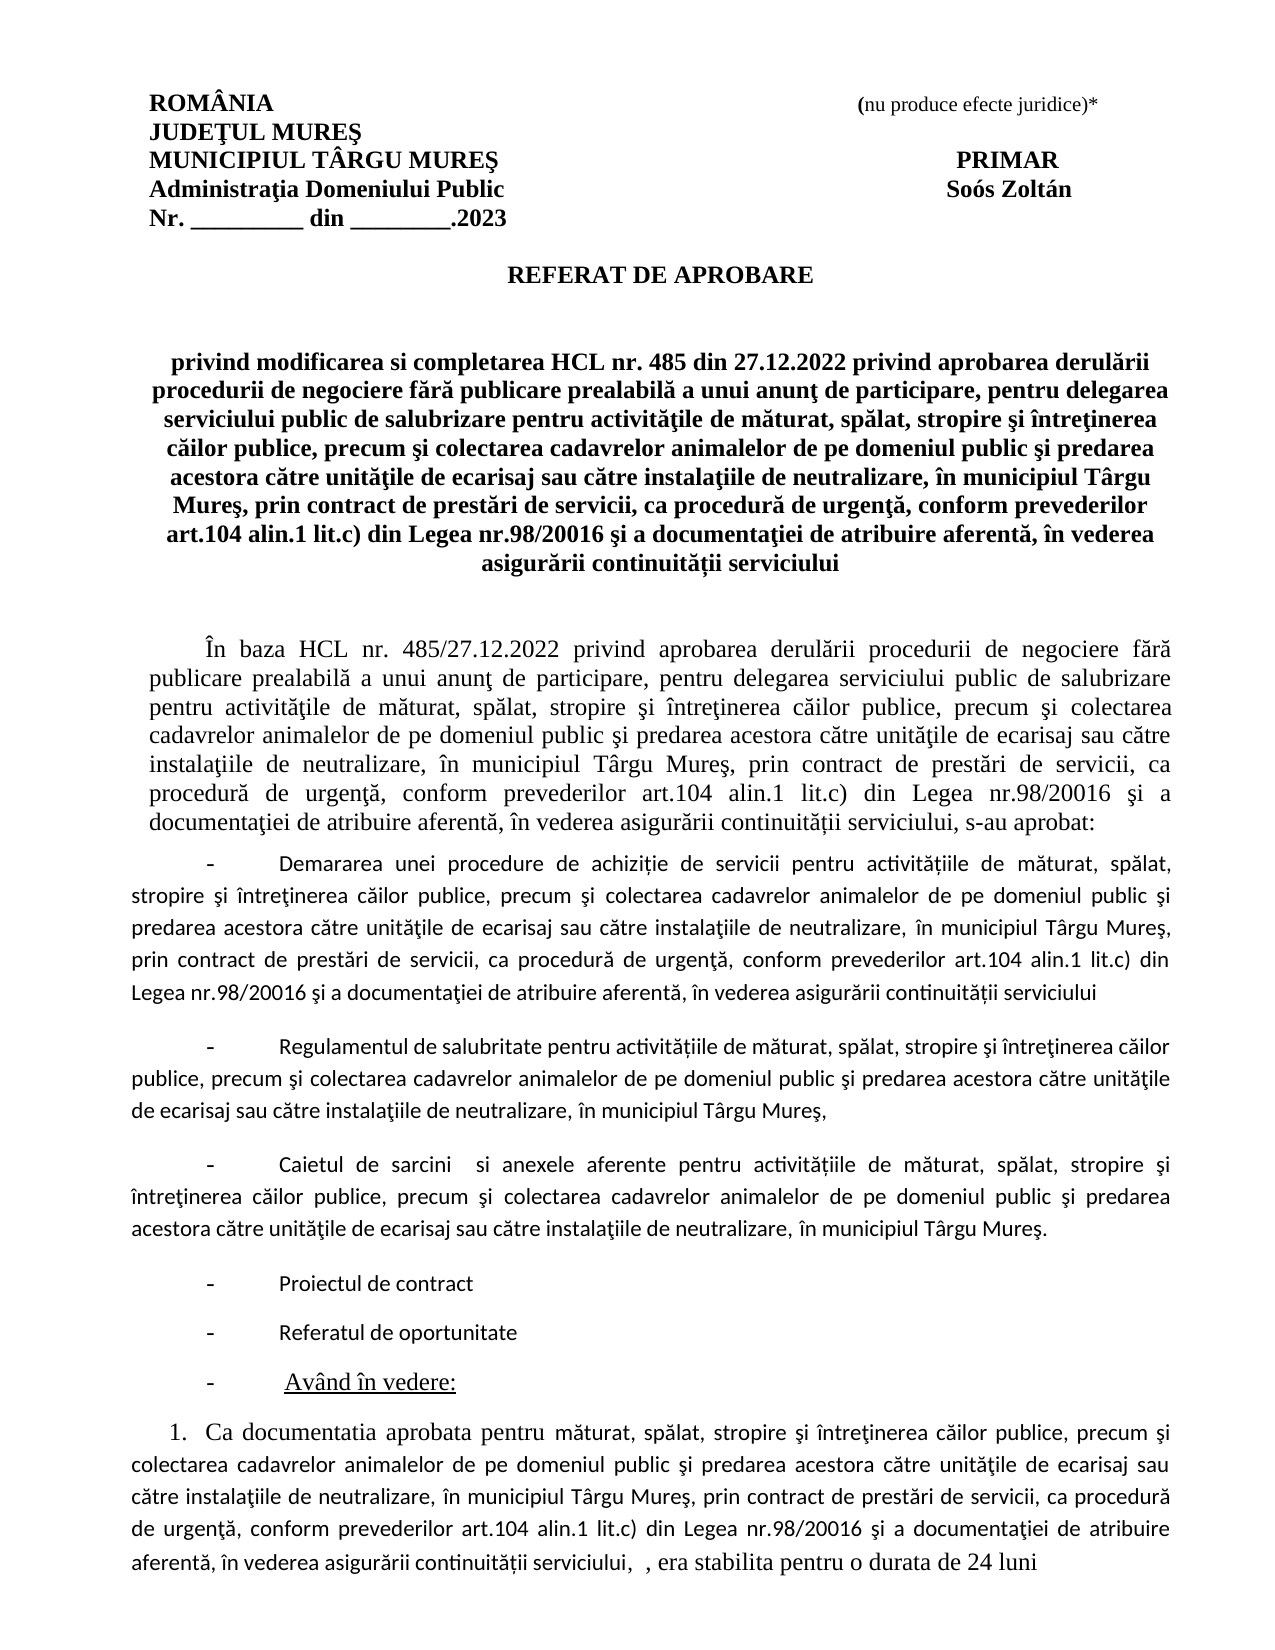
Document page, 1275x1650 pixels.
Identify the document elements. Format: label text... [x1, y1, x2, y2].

text În baza HCL nr. 485/27.12.2022 privind aprobarea derulării procedurii de negociere fără publicare prealabilă a unui anunţ de participare, pentru delegarea serviciului public de salubrizare pentru activităţile de măturat, spălat, stropire şi întreţinerea căilor publice, precum şi colectarea cadavrelor animalelor de pe domeniul public şi predarea acestora către unităţile de ecarisaj sau către instalaţiile de neutralizare, în municipiul Târgu Mureş, prin contract de prestări de servicii, ca procedură de urgenţă, conform prevederilor art.104 alin.1 lit.c) din Legea nr.98/20016 şi a documentaţiei de atribuire aferentă, în vederea asigurării continuității serviciului, s-au aprobat: [149, 749, 1172, 835]
text Administraţia Domeniului Public Soós Zoltán Nr. _________ din ________.2023 [149, 174, 1172, 232]
list Demararea unei procedure de achiziție de servicii pentru activitățiile de măturat, spălat, stropire şi întreţinerea căilor publice, precum şi colectarea cadavrelor animalelor de pe domeniul public şi predarea acestora către unităţile de ecarisaj sau către instalaţiile de neutralizare, în municipiul Târgu Mureş, prin contract de prestări de servicii, ca procedură de urgenţă, conform prevederilor art.104 alin.1 lit.c) din Legea nr.98/20016 şi a documentaţiei de atribuire aferentă, în vederea asigurării continuității serviciului [131, 848, 1172, 1006]
text REFERAT DE APROBARE [149, 260, 1172, 289]
text În baza HCL nr. 485/27.12.2022 privind aprobarea derulării procedurii de negociere fără publicare prealabilă a unui anunţ de participare, pentru delegarea serviciului public de salubrizare pentru activităţile de măturat, spălat, stropire şi întreţinerea căilor publice, precum şi colectarea cadavrelor animalelor de pe domeniul public şi predarea acestora către unităţile de ecarisaj sau către instalaţiile de neutralizare, în municipiul Târgu Mureş, prin contract de prestări de servicii, ca procedură de urgenţă, conform prevederilor art.104 alin.1 lit.c) din Legea nr.98/20016 şi a documentaţiei de atribuire aferentă, în vederea asigurării continuității serviciului, s-au aprobat: [149, 634, 1172, 720]
text privind modificarea si completarea HCL nr. 485 din 27.12.2022 privind aprobarea derulării procedurii de negociere fără publicare prealabilă a unui anunţ de participare, pentru delegarea serviciului public de salubrizare pentru activităţile de măturat, spălat, stropire şi întreţinerea căilor publice, precum şi colectarea cadavrelor animalelor de pe domeniul public şi predarea acestora către unităţile de ecarisaj sau către instalaţiile de neutralizare, în municipiul Târgu Mureş, prin contract de prestări de servicii, ca procedură de urgenţă, conform prevederilor art.104 alin.1 lit.c) din Legea nr.98/20016 şi a documentaţiei de atribuire aferentă, în vederea asigurării continuității serviciului [149, 347, 1172, 577]
list Ca documentatia aprobata pentru măturat, spălat, stropire şi întreţinerea căilor publice, precum şi colectarea cadavrelor animalelor de pe domeniul public şi predarea acestora către unităţile de ecarisaj sau către instalaţiile de neutralizare, în municipiul Târgu Mureş, prin contract de prestări de servicii, ca procedură de urgenţă, conform prevederilor art.104 alin.1 lit.c) din Legea nr.98/20016 şi a documentaţiei de atribuire aferentă, în vederea asigurării continuității serviciului, , era stabilita pentru o durata de 24 luni [131, 1478, 1172, 1576]
list Caietul de sarcini si anexele aferente pentru activitățiile de măturat, spălat, stropire şi întreţinerea căilor publice, precum şi colectarea cadavrelor animalelor de pe domeniul public şi predarea acestora către unităţile de ecarisaj sau către instalaţiile de neutralizare, în municipiul Târgu Mureş. [131, 1149, 1172, 1243]
text MUNICIPIUL TÂRGU MUREŞ PRIMAR [149, 145, 1172, 174]
list Ca documentatia aprobata pentru măturat, spălat, stropire şi întreţinerea căilor publice, precum şi colectarea cadavrelor animalelor de pe domeniul public şi predarea acestora către unităţile de ecarisaj sau către instalaţiile de neutralizare, în municipiul Târgu Mureş, prin contract de prestări de servicii, ca procedură de urgenţă, conform prevederilor art.104 alin.1 lit.c) din Legea nr.98/20016 şi a documentaţiei de atribuire aferentă, în vederea asigurării continuității serviciului, , era stabilita pentru o durata de 24 luni [131, 1417, 1172, 1450]
list Având în vedere: [131, 1367, 1172, 1396]
list Proiectul de contract [131, 1268, 1172, 1297]
list Referatul de oportunitate [131, 1317, 1172, 1347]
text JUDEŢUL MUREŞ [149, 117, 1172, 145]
list Regulamentul de salubritate pentru activitățiile de măturat, spălat, stropire şi întreţinerea căilor publice, precum şi colectarea cadavrelor animalelor de pe domeniul public şi predarea acestora către unităţile de ecarisaj sau către instalaţiile de neutralizare, în municipiul Târgu Mureş, [131, 1031, 1172, 1124]
text ROMÂNIA (nu produce efecte juridice)* [131, 88, 1172, 117]
